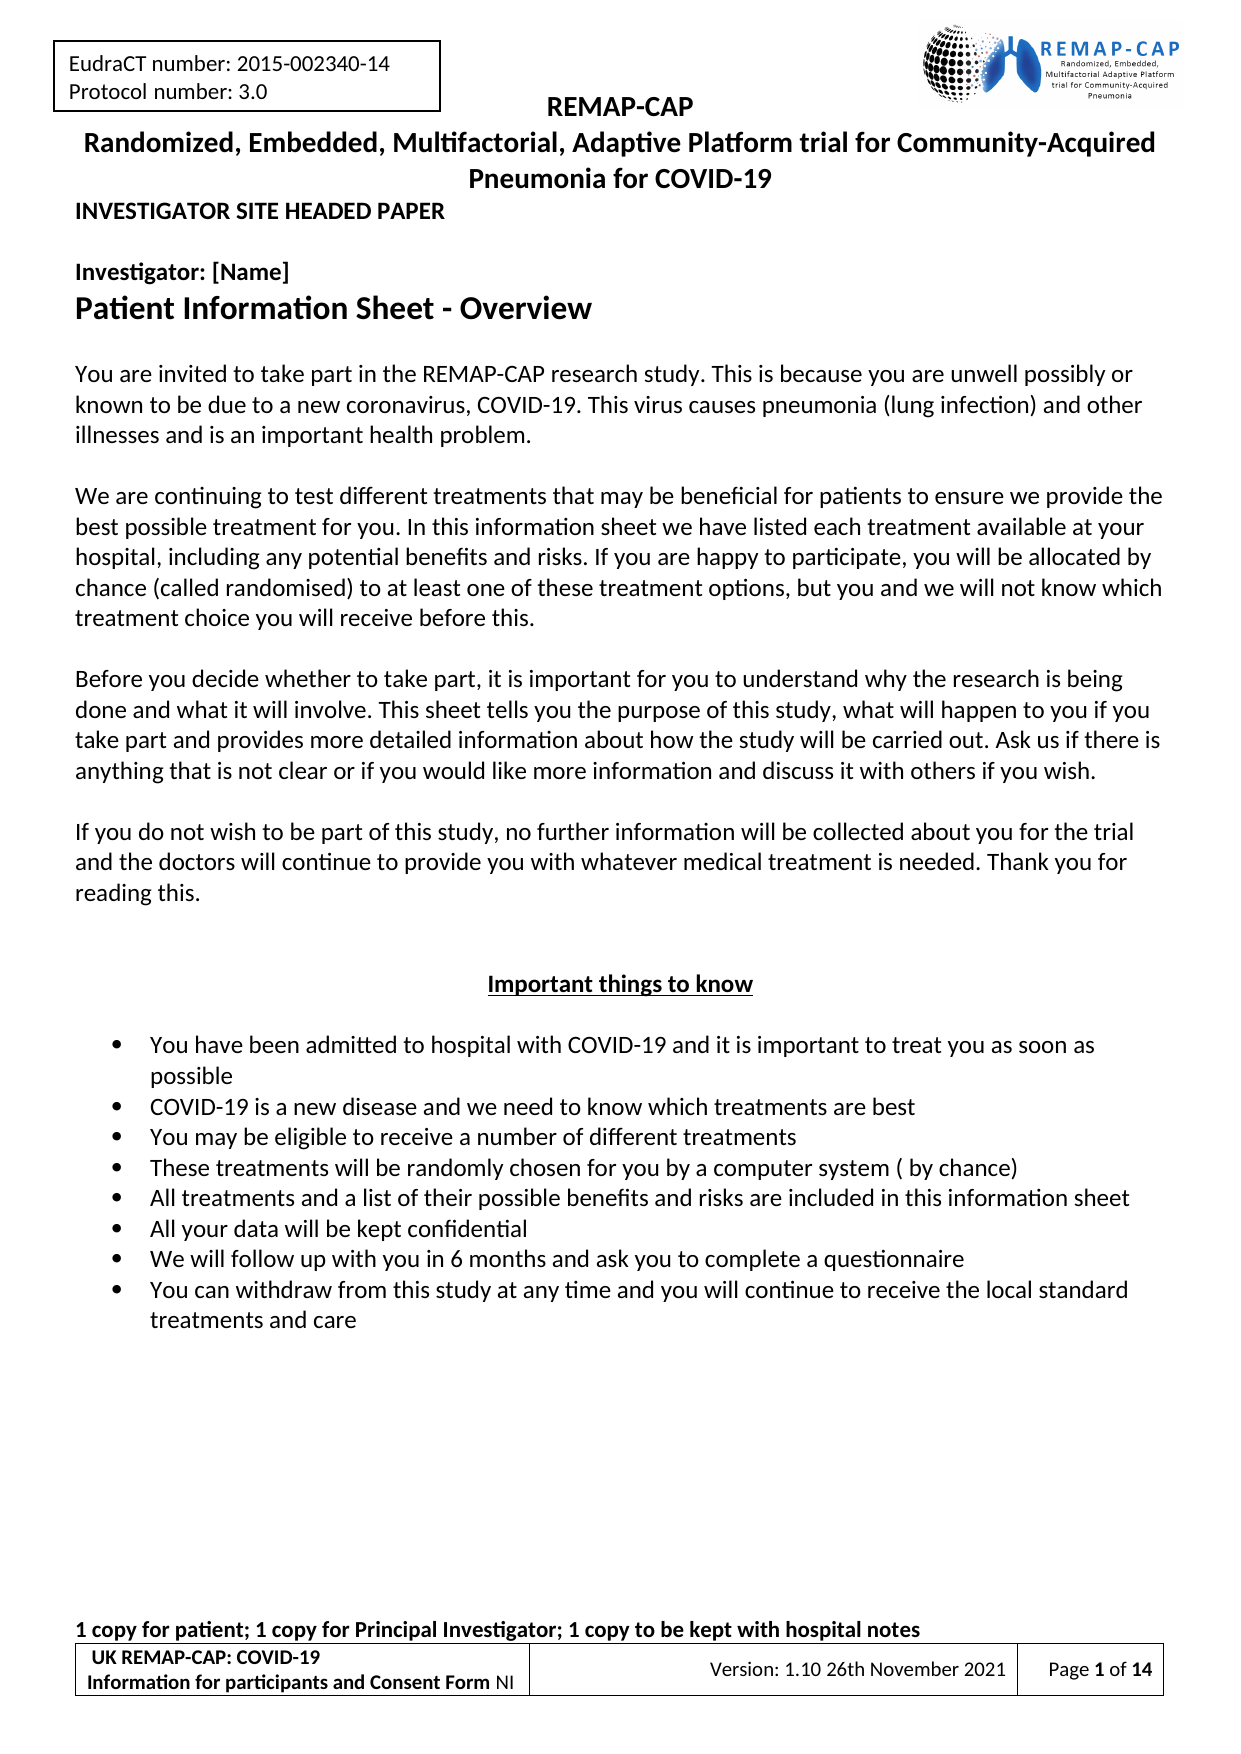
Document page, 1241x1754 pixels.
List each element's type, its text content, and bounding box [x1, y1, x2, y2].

picture [918, 20, 1183, 109]
list These treatments will be randomly chosen for you by a computer system ( by chance) [112, 1152, 1165, 1182]
text If you do not wish to be part of this study, no further information will be collected about you for the trial and the doctors will continue to provide you with whatever medical treatment is needed. Thank you for reading this. [75, 816, 1165, 908]
list All treatments and a list of their possible benefits and risks are included in this information sheet [112, 1182, 1165, 1213]
list You can withdraw from this study at any time and you will continue to receive the local standard treatments and care [112, 1274, 1165, 1335]
text We are continuing to test different treatments that may be beneficial for patients to ensure we provide the best possible treatment for you. In this information sheet we have listed each treatment available at your hospital, including any potential benefits and risks. If you are happy to participate, you will be allocated by chance (called randomised) to at least one of these treatment options, but you and we will not know which treatment choice you will receive before this. [75, 480, 1165, 633]
text Important things to know [75, 969, 1165, 999]
list All your data will be kept confidential [112, 1213, 1165, 1243]
list COVID-19 is a new disease and we need to know which treatments are best [112, 1091, 1165, 1121]
list You may be eligible to receive a number of different treatments [112, 1121, 1165, 1152]
text INVESTIGATOR SITE HEADED PAPER [75, 195, 1165, 226]
text Investigator: [Name] [75, 256, 1165, 287]
list We will follow up with you in 6 months and ask you to complete a questionnaire [112, 1243, 1165, 1274]
list You have been admitted to hospital with COVID-19 and it is important to treat you as soon as possible [112, 1030, 1165, 1091]
text Before you decide whether to take part, it is important for you to understand why the research is being done and what it will involve. This sheet tells you the purpose of this study, what will happen to you if you take part and provides more detailed information about how the study will be carried out. Ask us if there is anything that is not clear or if you would like more information and discuss it with others if you wish. [75, 663, 1165, 786]
text You are invited to take part in the REMAP-CAP research study. This is because you are unwell possibly or known to be due to a new coronavirus, COVID-19. This virus causes pneumonia (lung infection) and other illnesses and is an important health problem. [75, 358, 1165, 450]
text Patient Information Sheet - Overview [75, 287, 1165, 328]
